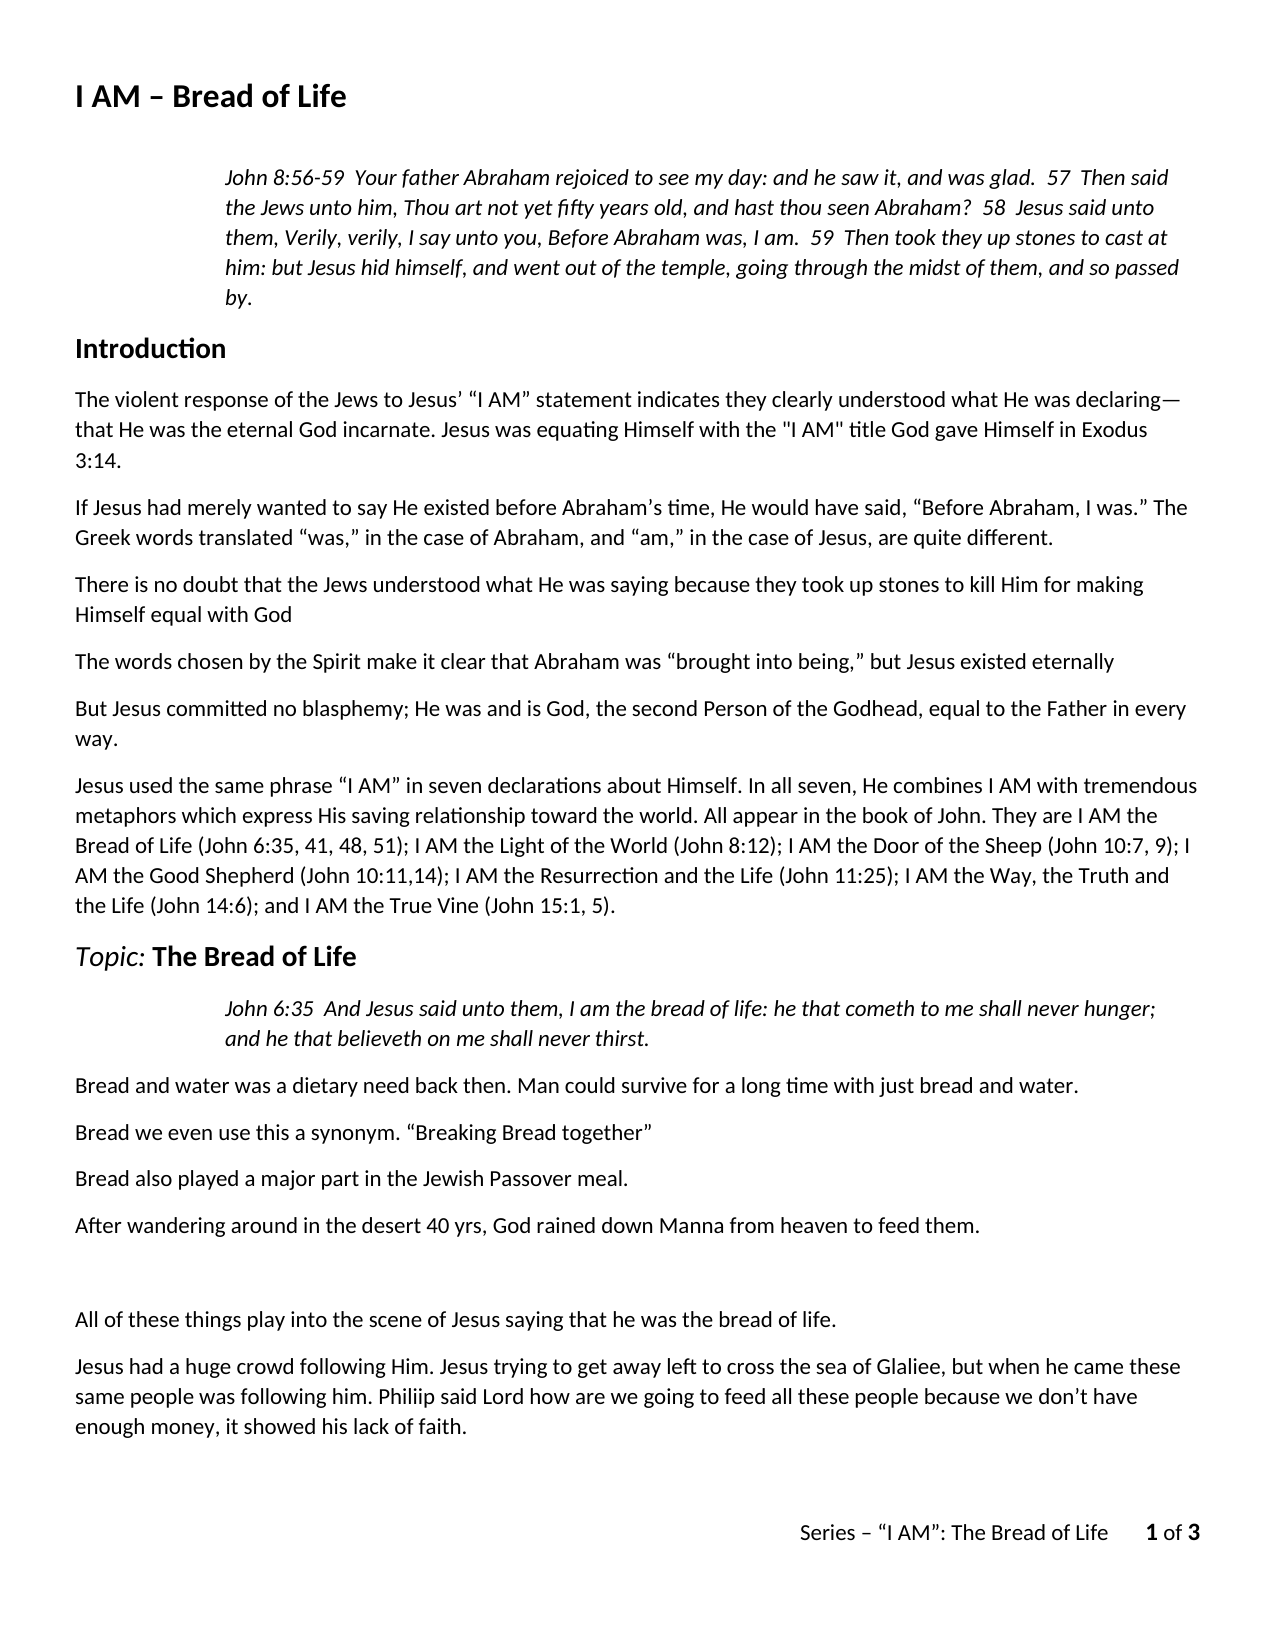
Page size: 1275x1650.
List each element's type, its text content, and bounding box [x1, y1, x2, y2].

text If Jesus had merely wanted to say He existed before Abraham’s time, He would have said, “Before Abraham, I was.” The Greek words translated “was,” in the case of Abraham, and “am,” in the case of Jesus, are quite different. [75, 493, 1200, 551]
text Jesus had a huge crowd following Him. Jesus trying to get away left to cross the sea of Glaliee, but when he came these same people was following him. Philiip said Lord how are we going to feed all these people because we don’t have enough money, it showed his lack of faith. [75, 1352, 1200, 1440]
text Bread also played a major part in the Jewish Passover meal. [75, 1164, 1200, 1192]
text Topic: The Bread of Life [75, 938, 1200, 974]
text The violent response of the Jews to Jesus’ “I AM” statement indicates they clearly understood what He was declaring—that He was the eternal God incarnate. Jesus was equating Himself with the "I AM" title God gave Himself in Exodus 3:14. [75, 385, 1200, 474]
text There is no doubt that the Jews understood what He was saying because they took up stones to kill Him for making Himself equal with God [75, 570, 1200, 628]
text Bread and water was a dietary need back then. Man could survive for a long time with just bread and water. [75, 1071, 1200, 1099]
text But Jesus committed no blasphemy; He was and is God, the second Person of the Godhead, equal to the Father in every way. [75, 694, 1200, 752]
text John 6:35 And Jesus said unto them, I am the bread of life: he that cometh to me shall never hunger; and he that believeth on me shall never thirst. [225, 994, 1200, 1052]
text All of these things play into the scene of Jesus saying that he was the bread of life. [75, 1305, 1200, 1333]
text Jesus used the same phrase “I AM” in seven declarations about Himself. In all seven, He combines I AM with tremendous metaphors which express His saving relationship toward the world. All appear in the book of John. They are I AM the Bread of Life (John 6:35, 41, 48, 51); I AM the Light of the World (John 8:12); I AM the Door of the Sheep (John 10:7, 9); I AM the Good Shepherd (John 10:11,14); I AM the Resurrection and the Life (John 11:25); I AM the Way, the Truth and the Life (John 14:6); and I AM the True Vine (John 15:1, 5). [75, 771, 1200, 920]
text Bread we even use this a synonym. “Breaking Bread together” [75, 1118, 1200, 1146]
text The words chosen by the Spirit make it clear that Abraham was “brought into being,” but Jesus existed eternally [75, 647, 1200, 675]
text John 8:56-59 Your father Abraham rejoiced to see my day: and he saw it, and was glad. 57 Then said the Jews unto him, Thou art not yet fifty years old, and hast thou seen Abraham? 58 Jesus said unto them, Verily, verily, I say unto you, Before Abraham was, I am. 59 Then took they up stones to cast at him: but Jesus hid himself, and went out of the temple, going through the midst of them, and so passed by. [225, 163, 1200, 311]
text Introduction [75, 330, 1200, 366]
text After wandering around in the desert 40 yrs, God rained down Manna from heaven to feed them. [75, 1211, 1200, 1239]
